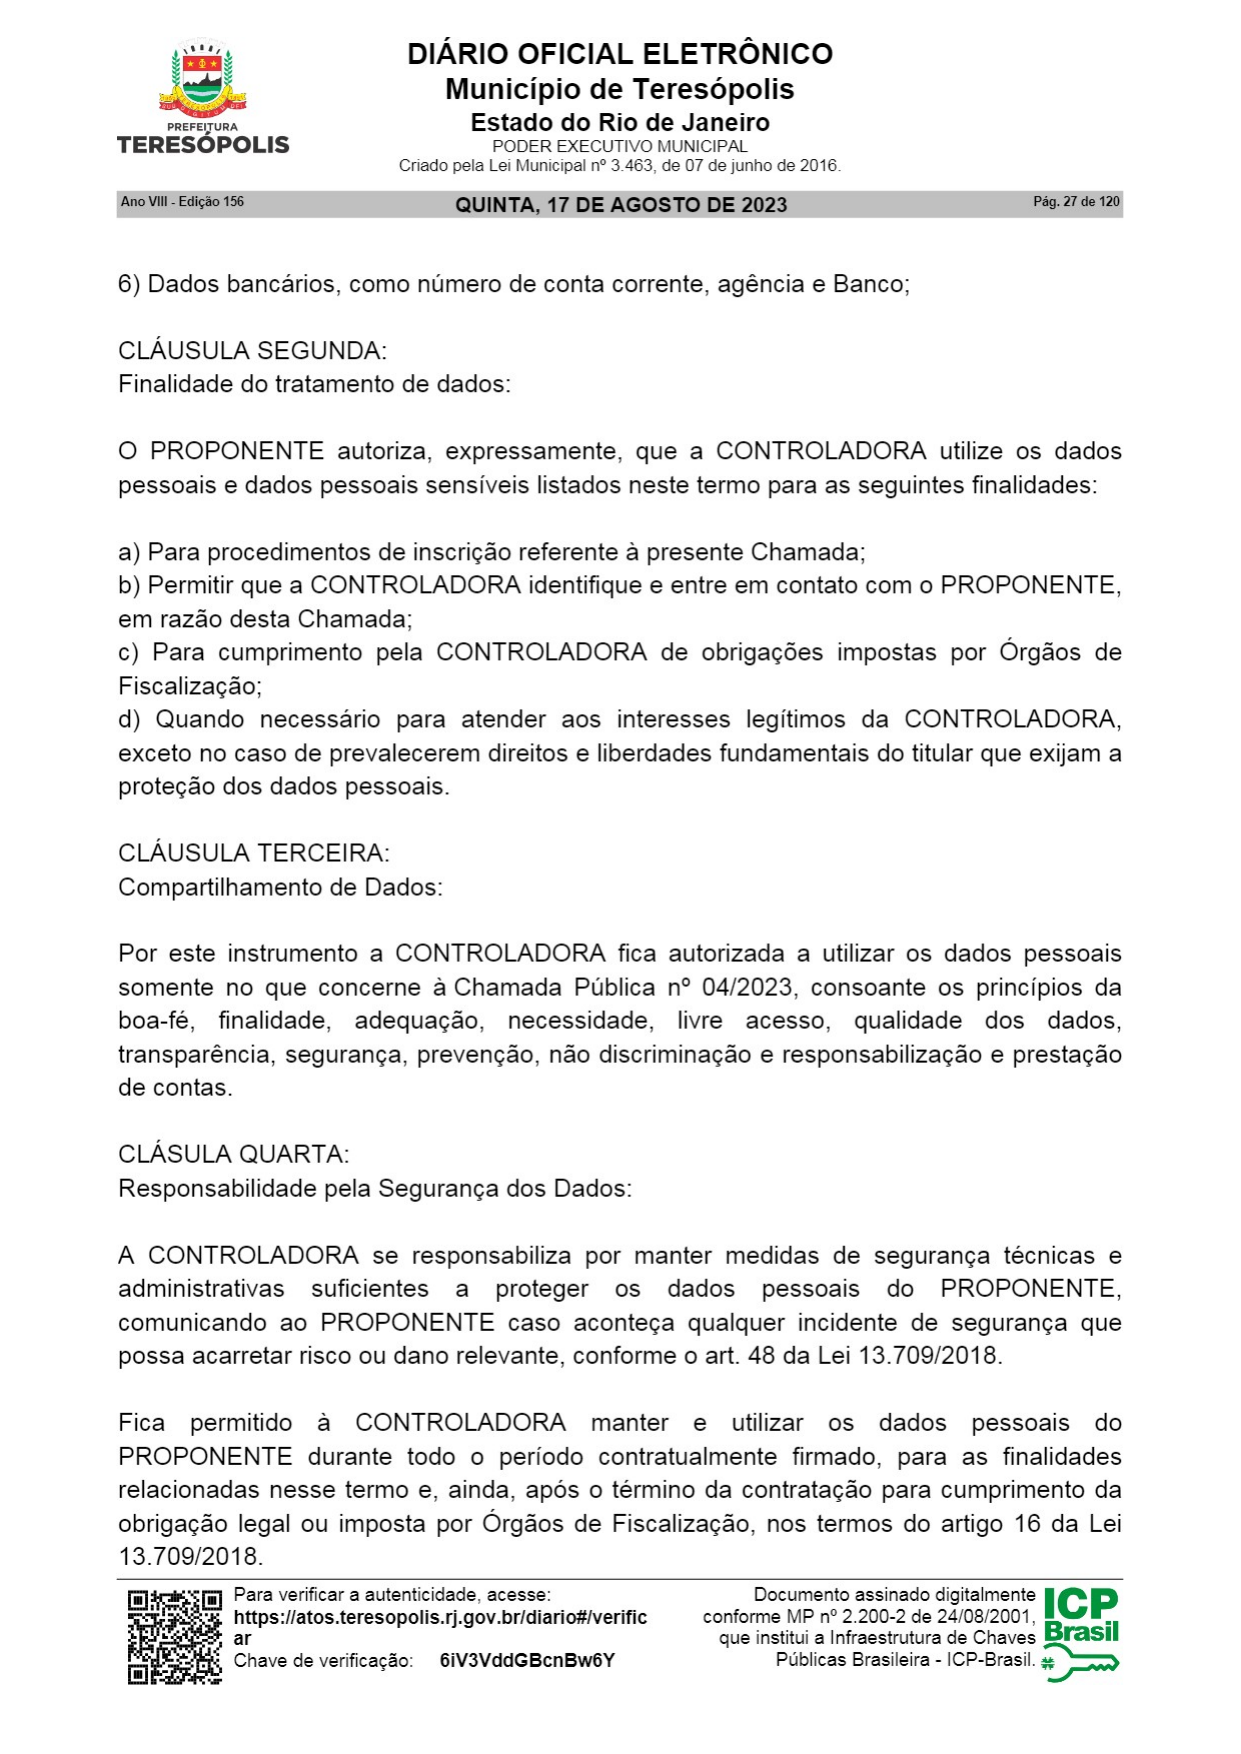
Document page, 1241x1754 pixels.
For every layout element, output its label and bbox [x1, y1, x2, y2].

picture [116, 37, 1124, 1685]
